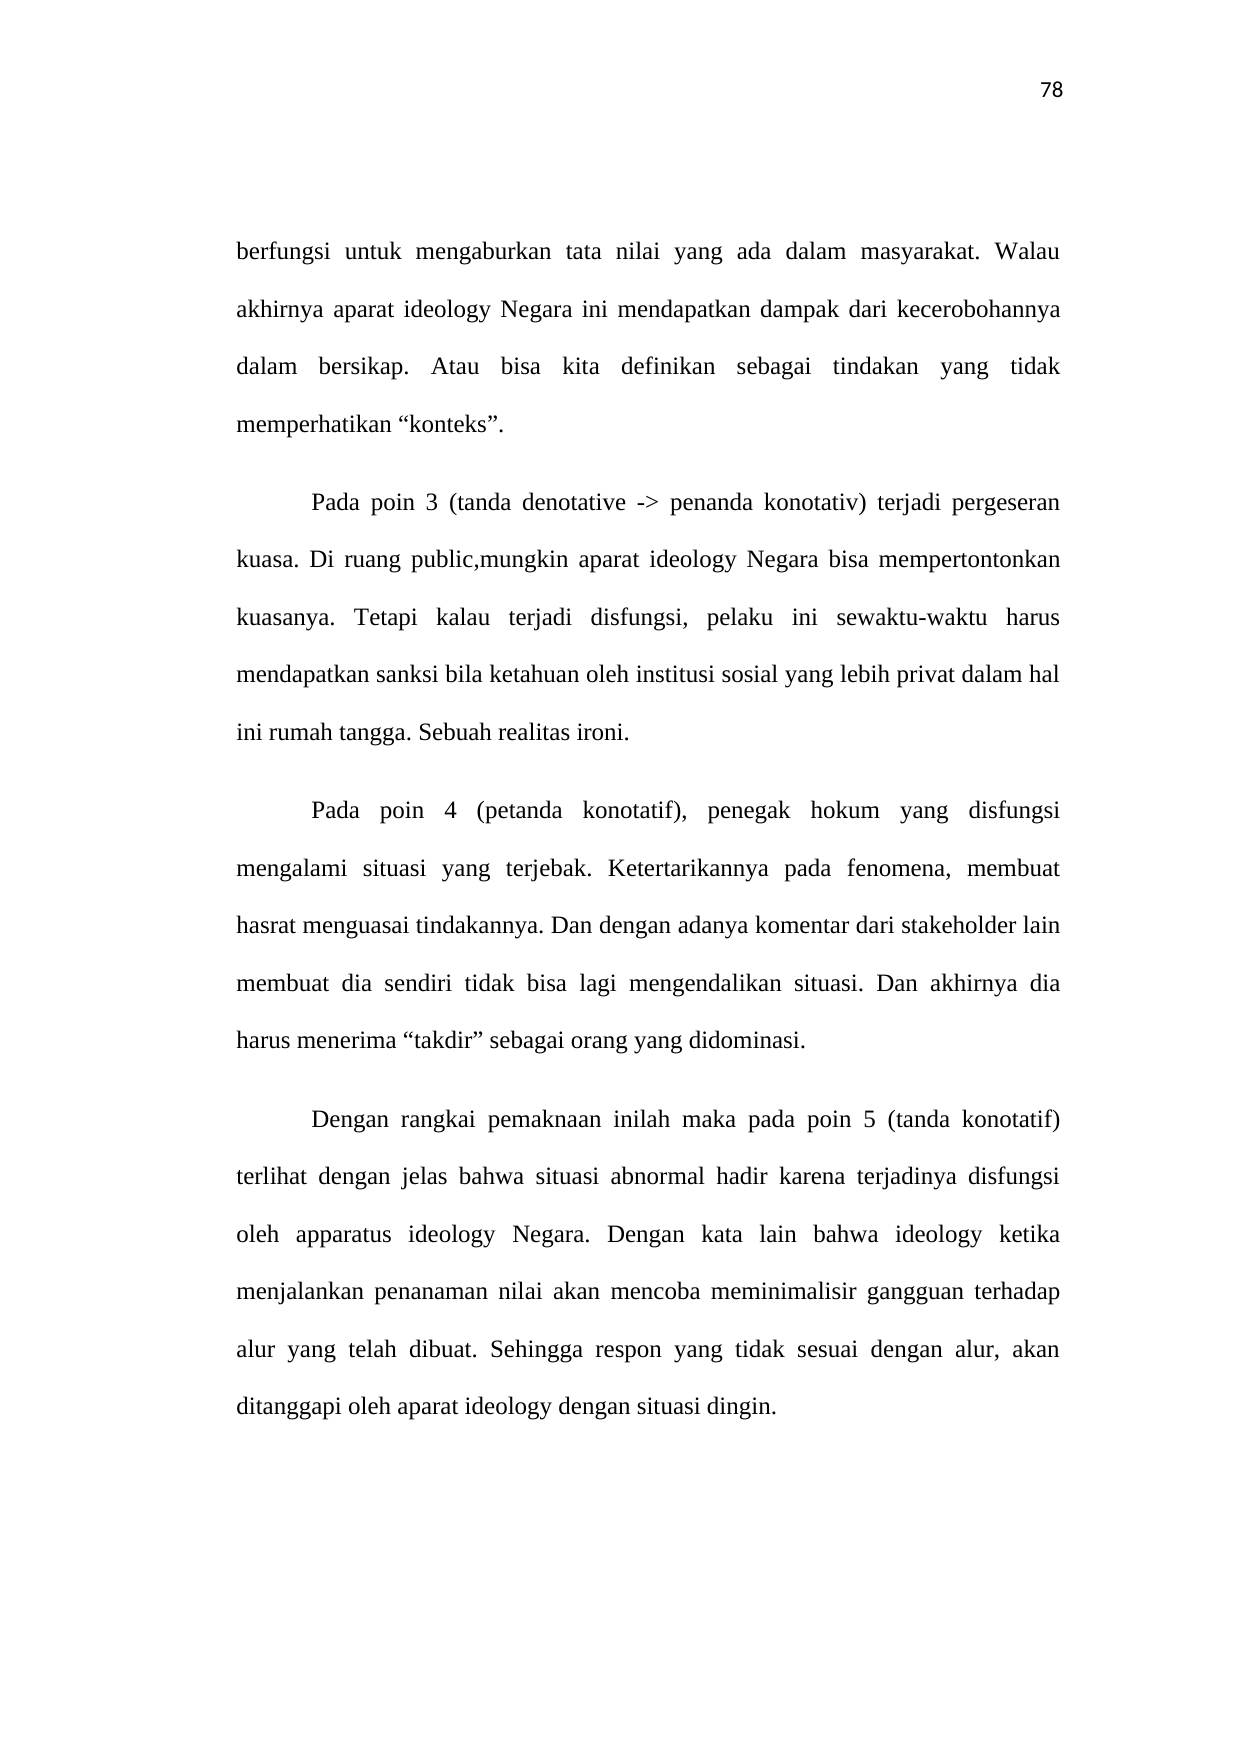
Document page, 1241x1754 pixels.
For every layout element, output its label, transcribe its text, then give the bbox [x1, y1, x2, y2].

text Dengan rangkai pemaknaan inilah maka pada poin 5 (tanda konotatif) terlihat dengan jelas bahwa situasi abnormal hadir karena terjadinya disfungsi oleh apparatus ideology Negara. Dengan kata lain bahwa ideology ketika menjalankan penanaman nilai akan mencoba meminimalisir gangguan terhadap alur yang telah dibuat. Sehingga respon yang tidak sesuai dengan alur, akan ditanggapi oleh aparat ideology dengan situasi dingin. [236, 1104, 1061, 1420]
text Pada poin 4 (petanda konotatif), penegak hokum yang disfungsi mengalami situasi yang terjebak. Ketertarikannya pada fenomena, membuat hasrat menguasai tindakannya. Dan dengan adanya komentar dari stakeholder lain membuat dia sendiri tidak bisa lagi mengendalikan situasi. Dan akhirnya dia harus menerima “takdir” sebagai orang yang didominasi. [236, 795, 1061, 1054]
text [236, 236, 1061, 437]
text Pada poin 3 (tanda denotative -> penanda konotativ) terjadi pergeseran kuasa. Di ruang public,mungkin aparat ideology Negara bisa mempertontonkan kuasanya. Tetapi kalau terjadi disfungsi, pelaku ini sewaktu-waktu harus mendapatkan sanksi bila ketahuan oleh institusi sosial yang lebih privat dalam hal ini rumah tangga. Sebuah realitas ironi. [236, 487, 1061, 746]
